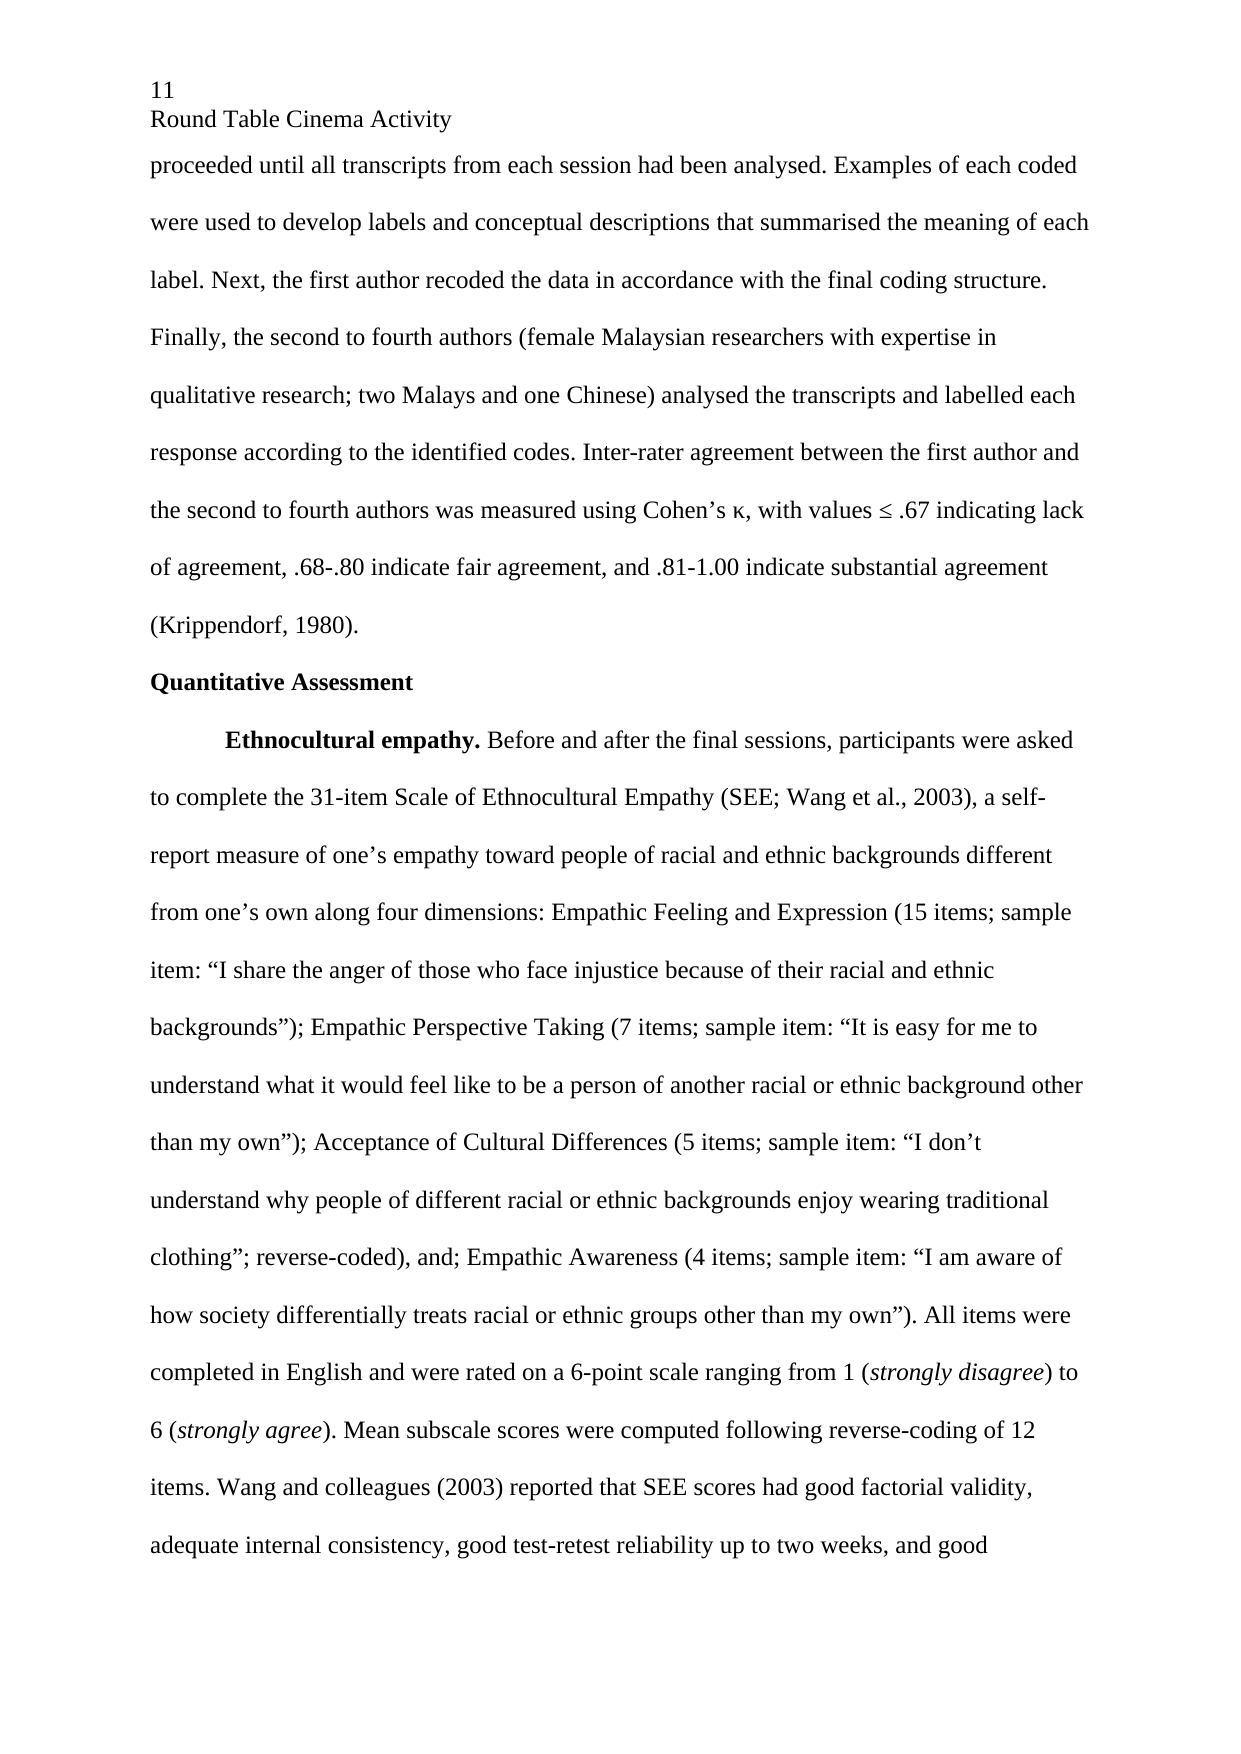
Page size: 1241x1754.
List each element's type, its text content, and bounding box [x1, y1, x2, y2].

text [150, 725, 1090, 1559]
text Quantitative Assessment [150, 667, 1090, 696]
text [150, 150, 1090, 639]
